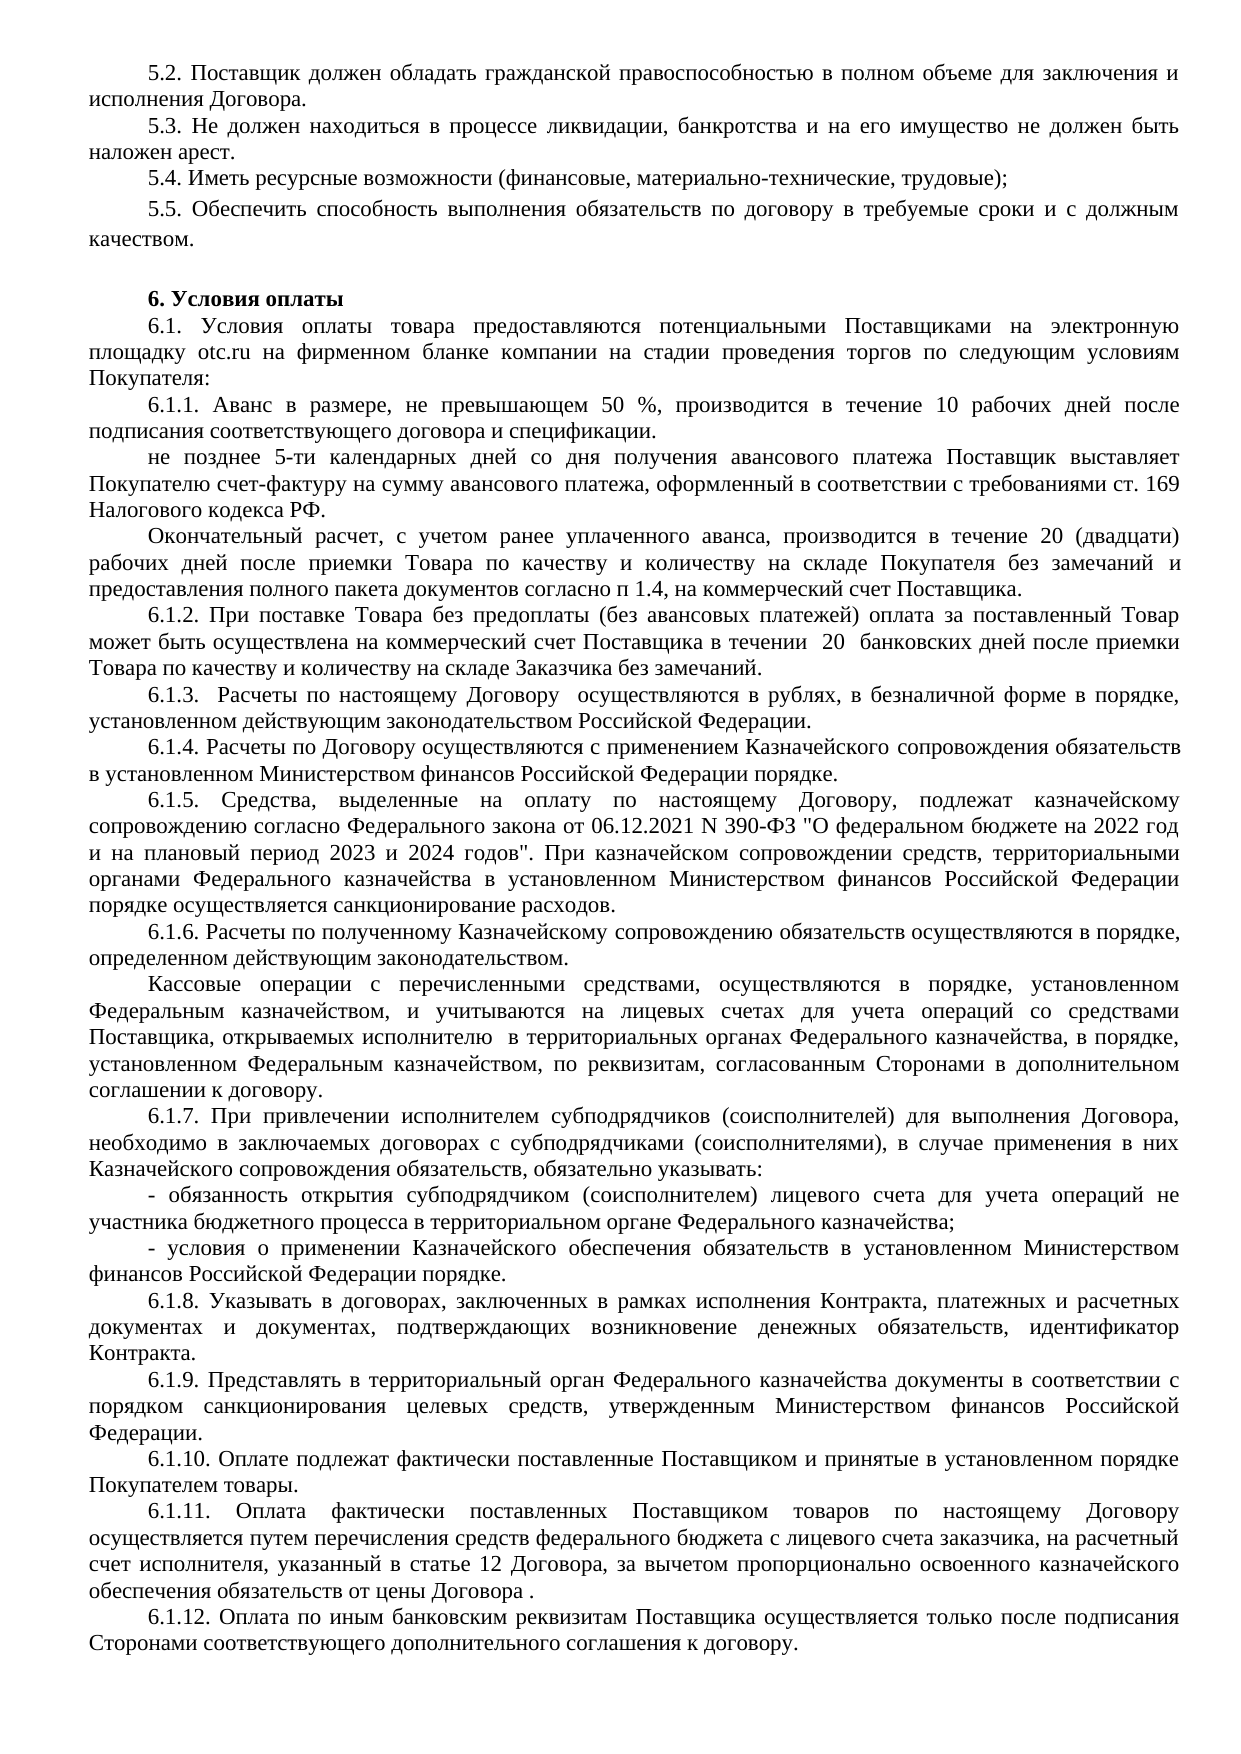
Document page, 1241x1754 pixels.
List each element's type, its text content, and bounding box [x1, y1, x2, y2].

list 5.2. Поставщик должен обладать гражданской правоспособностью в полном объеме для заключения и исполнения Договора. [89, 59, 1181, 112]
text 6.1.4. Расчеты по Договору осуществляются с применением Казначейского сопровождения обязательств в установленном Министерством финансов Российской Федерации порядке. [89, 733, 1181, 786]
text 6.1.1. Аванс в размере, не превышающем 50 %, производится в течение 10 рабочих дней после подписания соответствующего договора и спецификации. [89, 391, 1181, 443]
text - обязанность открытия субподрядчиком (соисполнителем) лицевого счета для учета операций не участника бюджетного процесса в территориальном органе Федерального казначейства; [89, 1181, 1181, 1234]
text - условия о применении Казначейского обеспечения обязательств в установленном Министерством финансов Российской Федерации порядке. [89, 1234, 1181, 1287]
text 6.1.7. При привлечении исполнителем субподрядчиков (соисполнителей) для выполнения Договора, необходимо в заключаемых договорах с субподрядчиками (соисполнителями), в случае применения в них Казначейского сопровождения обязательств, обязательно указывать: [89, 1102, 1181, 1181]
text Кассовые операции с перечисленными средствами, осуществляются в порядке, установленном Федеральным казначейством, и учитываются на лицевых счетах для учета операций со средствами Поставщика, открываемых исполнителю в территориальных органах Федерального казначейства, в порядке, установленном Федеральным казначейством, по реквизитам, согласованным Сторонами в дополнительном соглашении к договору. [89, 971, 1181, 1102]
text 6. Условия оплаты [89, 285, 1181, 312]
text 6.1.9. Представлять в территориальный орган Федерального казначейства документы в соответствии с порядком санкционирования целевых средств, утвержденным Министерством финансов Российской Федерации. [89, 1366, 1181, 1445]
text 6.1.12. Оплата по иным банковским реквизитам Поставщика осуществляется только после подписания Сторонами соответствующего дополнительного соглашения к договору. [89, 1603, 1181, 1656]
list 5.3. Не должен находиться в процессе ликвидации, банкротства и на его имущество не должен быть наложен арест. [89, 112, 1181, 164]
text не позднее 5-ти календарных дней со дня получения авансового платежа Поставщик выставляет Покупателю счет-фактуру на сумму авансового платежа, оформленный в соответствии с требованиями ст. 169 Налогового кодекса РФ. [89, 443, 1181, 522]
text 6.1.8. Указывать в договорах, заключенных в рамках исполнения Контракта, платежных и расчетных документах и документах, подтверждающих возникновение денежных обязательств, идентификатор Контракта. [89, 1287, 1181, 1366]
text 6.1.2. При поставке Товара без предоплаты (без авансовых платежей) оплата за поставленный Товар может быть осуществлена на коммерческий счет Поставщика в течении 20 банковских дней после приемки Товара по качеству и количеству на складе Заказчика без замечаний. [89, 602, 1181, 681]
text 5.4. Иметь ресурсные возможности (финансовые, материально-технические, трудовые); [89, 164, 1181, 191]
text 6.1.5. Средства, выделенные на оплату по настоящему Договору, подлежат казначейскому сопровождению согласно Федерального закона от 06.12.2021 N 390-ФЗ "О федеральном бюджете на 2022 год и на плановый период 2023 и 2024 годов". При казначейском сопровождении средств, территориальными органами Федерального казначейства в установленном Министерством финансов Российской Федерации порядке осуществляется санкционирование расходов. [89, 786, 1181, 918]
text 6.1.11. Оплата фактически поставленных Поставщиком товаров по настоящему Договору осуществляется путем перечисления средств федерального бюджета с лицевого счета заказчика, на расчетный счет исполнителя, указанный в статье 12 Договора, за вычетом пропорционально освоенного казначейского обеспечения обязательств от цены Договора . [89, 1498, 1181, 1603]
list 5.5. Обеспечить способность выполнения обязательств по договору в требуемые сроки и с должным качеством. [89, 195, 1181, 251]
text 6.1.3. Расчеты по настоящему Договору осуществляются в рублях, в безналичной форме в порядке, установленном действующим законодательством Российской Федерации. [89, 681, 1181, 733]
text Окончательный расчет, с учетом ранее уплаченного аванса, производится в течение 20 (двадцати) рабочих дней после приемки Товара по качеству и количеству на складе Покупателя без замечаний и предоставления полного пакета документов согласно п 1.4, на коммерческий счет Поставщика. [89, 522, 1181, 602]
text 6.1. Условия оплаты товара предоставляются потенциальными Поставщиками на электронную площадку otc.ru на фирменном бланке компании на стадии проведения торгов по следующим условиям Покупателя: [89, 312, 1181, 391]
text 6.1.10. Оплате подлежат фактически поставленные Поставщиком и принятые в установленном порядке Покупателем товары. [89, 1445, 1181, 1498]
text 6.1.6. Расчеты по полученному Казначейскому сопровождению обязательств осуществляются в порядке, определенном действующим законодательством. [89, 918, 1181, 971]
